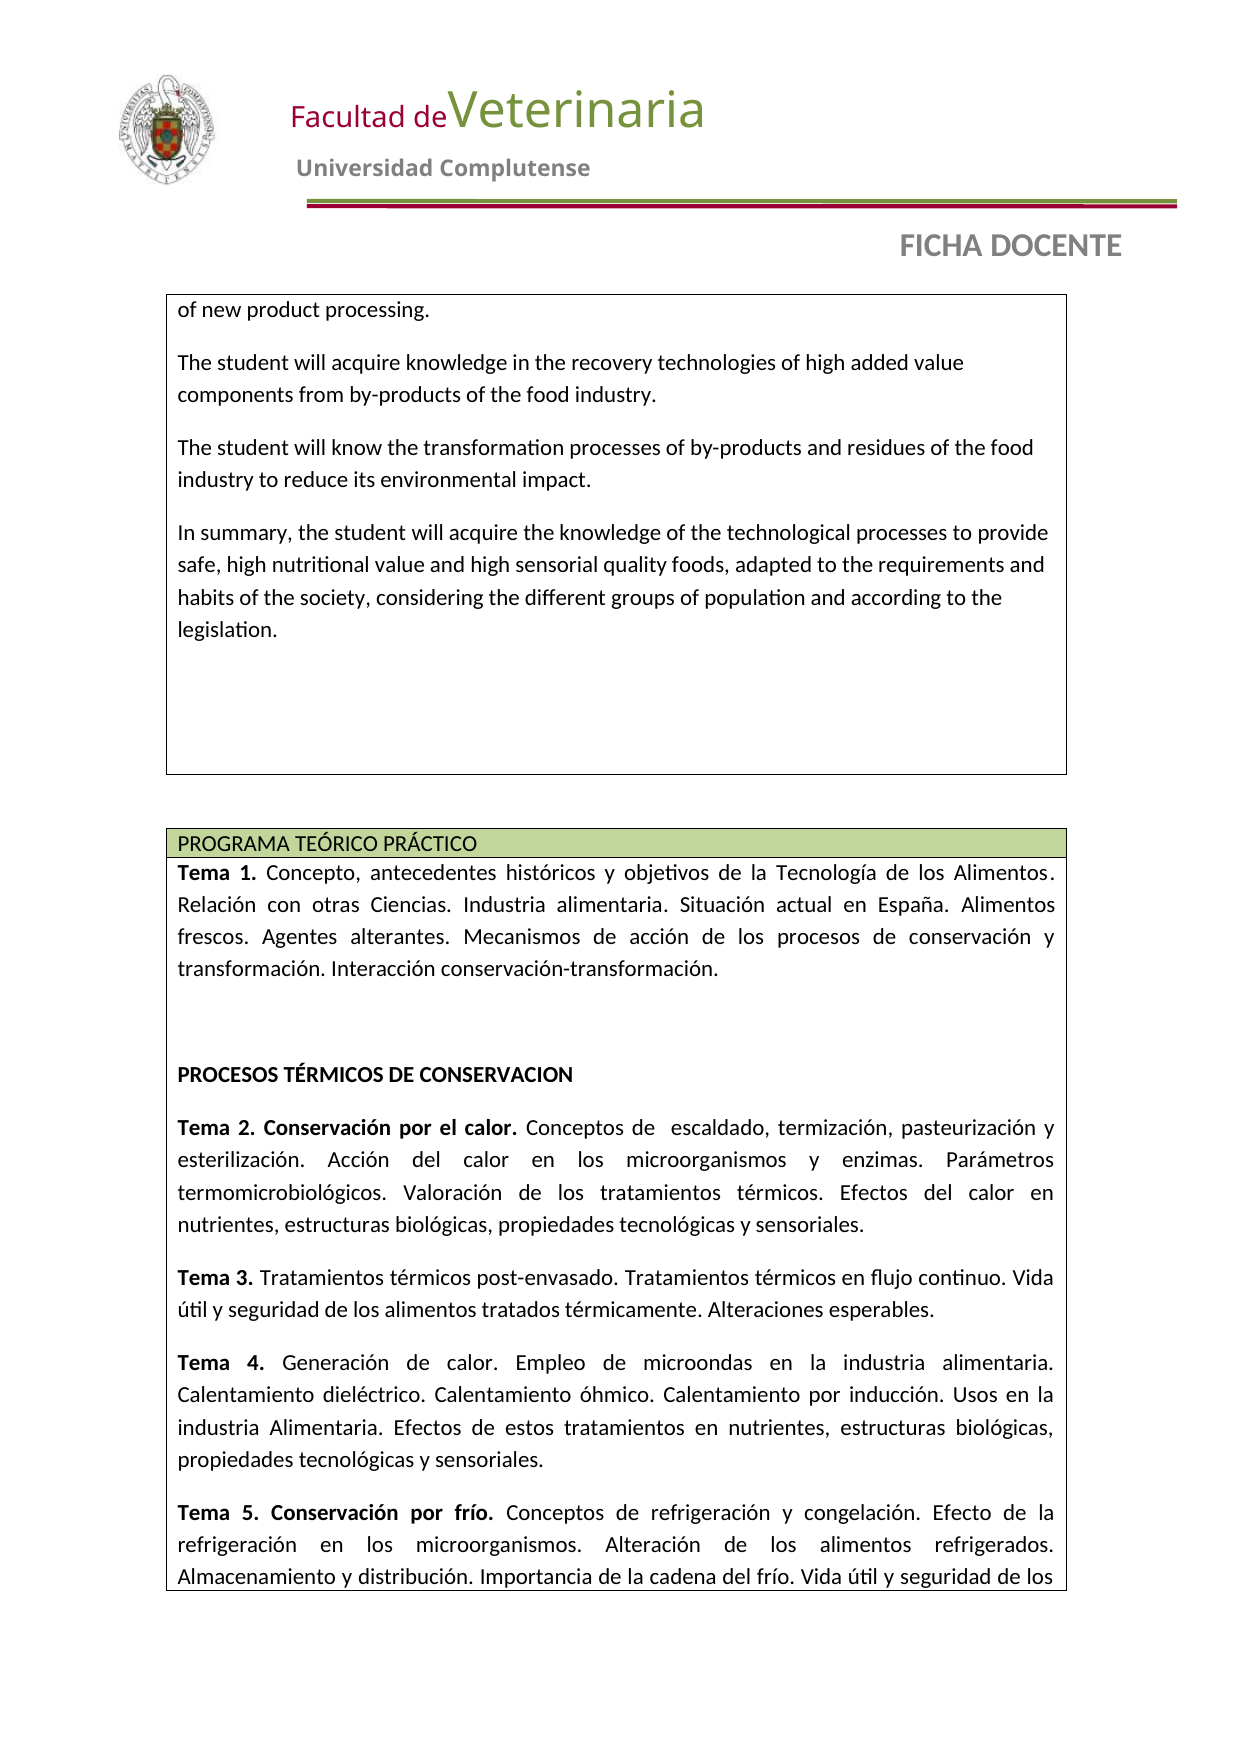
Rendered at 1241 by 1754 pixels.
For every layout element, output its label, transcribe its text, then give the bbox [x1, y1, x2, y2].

picture [110, 74, 224, 189]
table_header PROGRAMA TEÓRICO PRÁCTICO [167, 829, 1066, 857]
